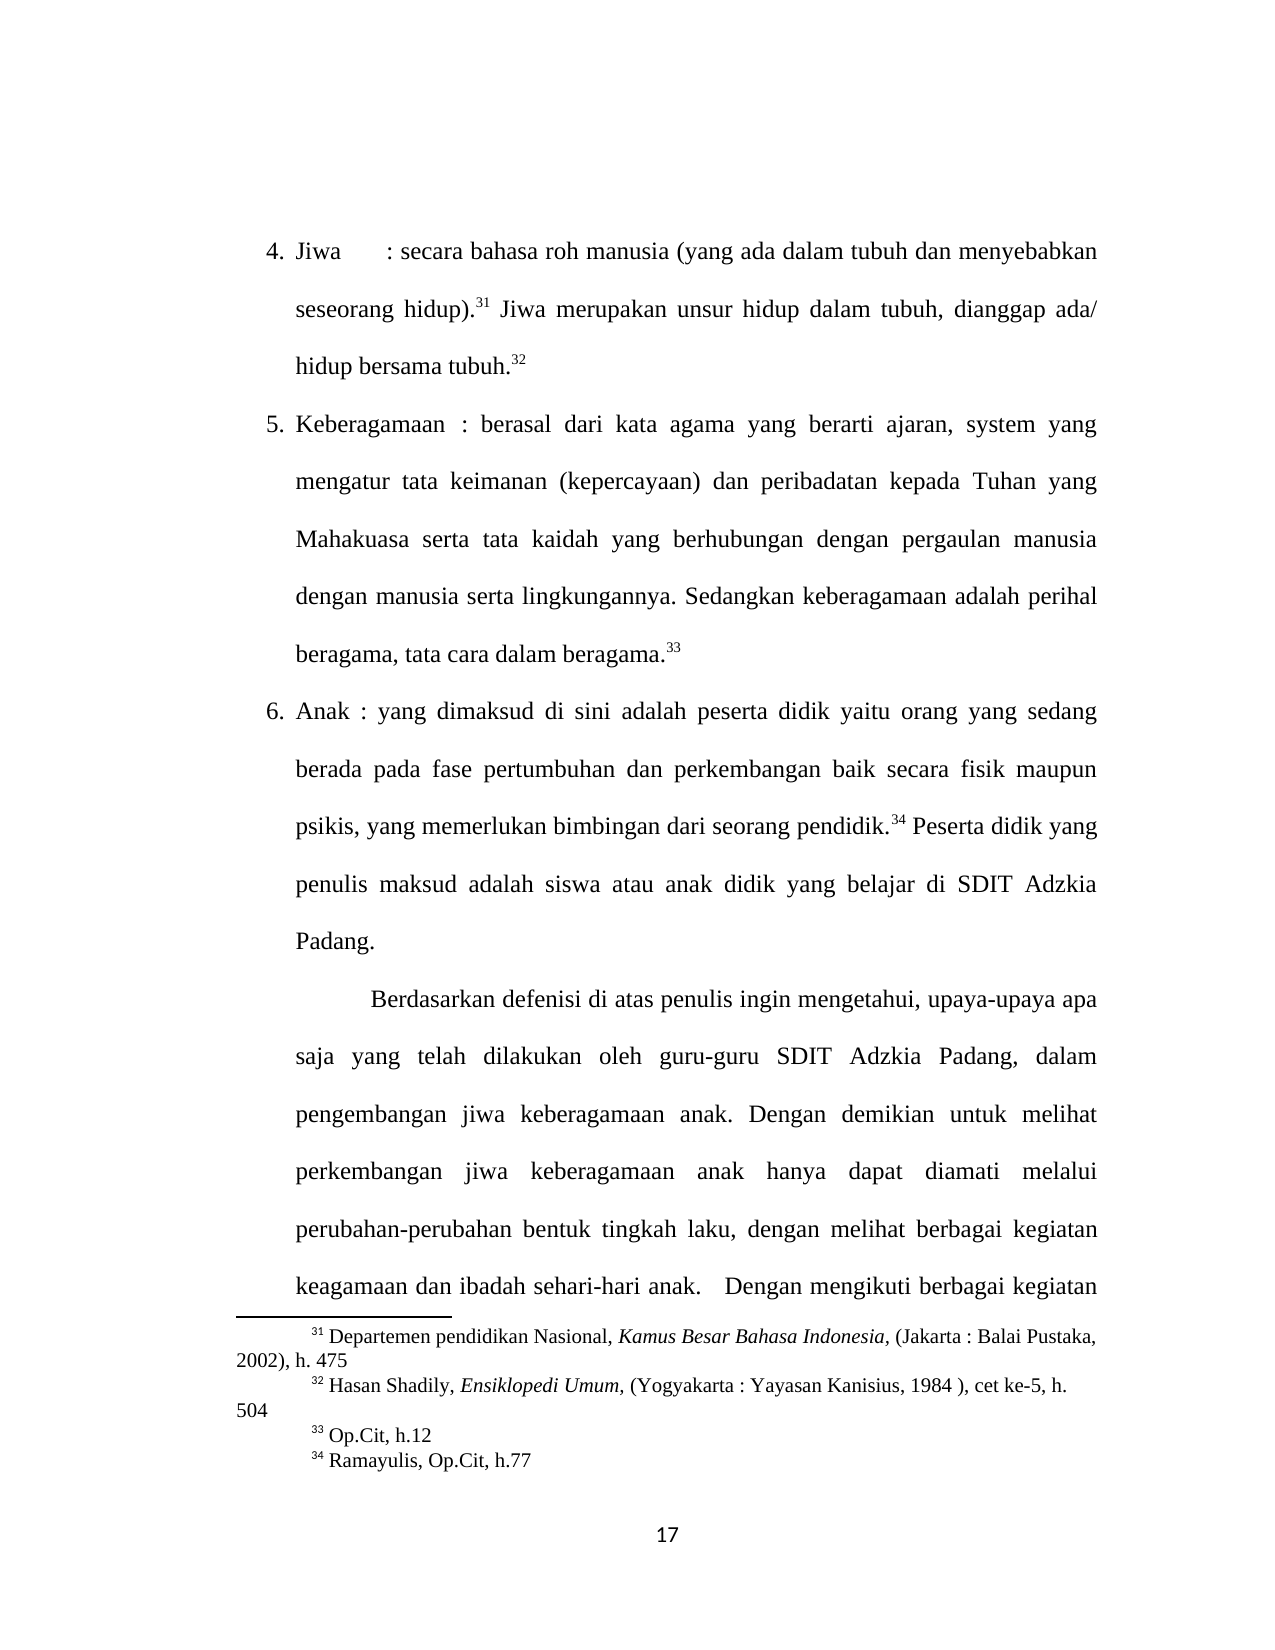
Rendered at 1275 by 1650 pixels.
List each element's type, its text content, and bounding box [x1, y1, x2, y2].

list Jiwa : secara bahasa roh manusia (yang ada dalam tubuh dan menyebabkan seseorang hidup). Jiwa merupakan unsur hidup dalam tubuh, dianggap ada/ hidup bersama tubuh. [266, 236, 1098, 380]
list Anak : yang dimaksud di sini adalah peserta didik yaitu orang yang sedang berada pada fase pertumbuhan dan perkembangan baik secara fisik maupun psikis, yang memerlukan bimbingan dari seorang pendidik. Peserta didik yang penulis maksud adalah siswa atau anak didik yang belajar di SDIT Adzkia Padang. [266, 696, 1098, 955]
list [295, 984, 1098, 1300]
list Keberagamaan : berasal dari kata agama yang berarti ajaran, system yang mengatur tata keimanan (kepercayaan) dan peribadatan kepada Tuhan yang Mahakuasa serta tata kaidah yang berhubungan dengan pergaulan manusia dengan manusia serta lingkungannya. Sedangkan keberagamaan adalah perihal beragama, tata cara dalam beragama. [266, 409, 1098, 667]
